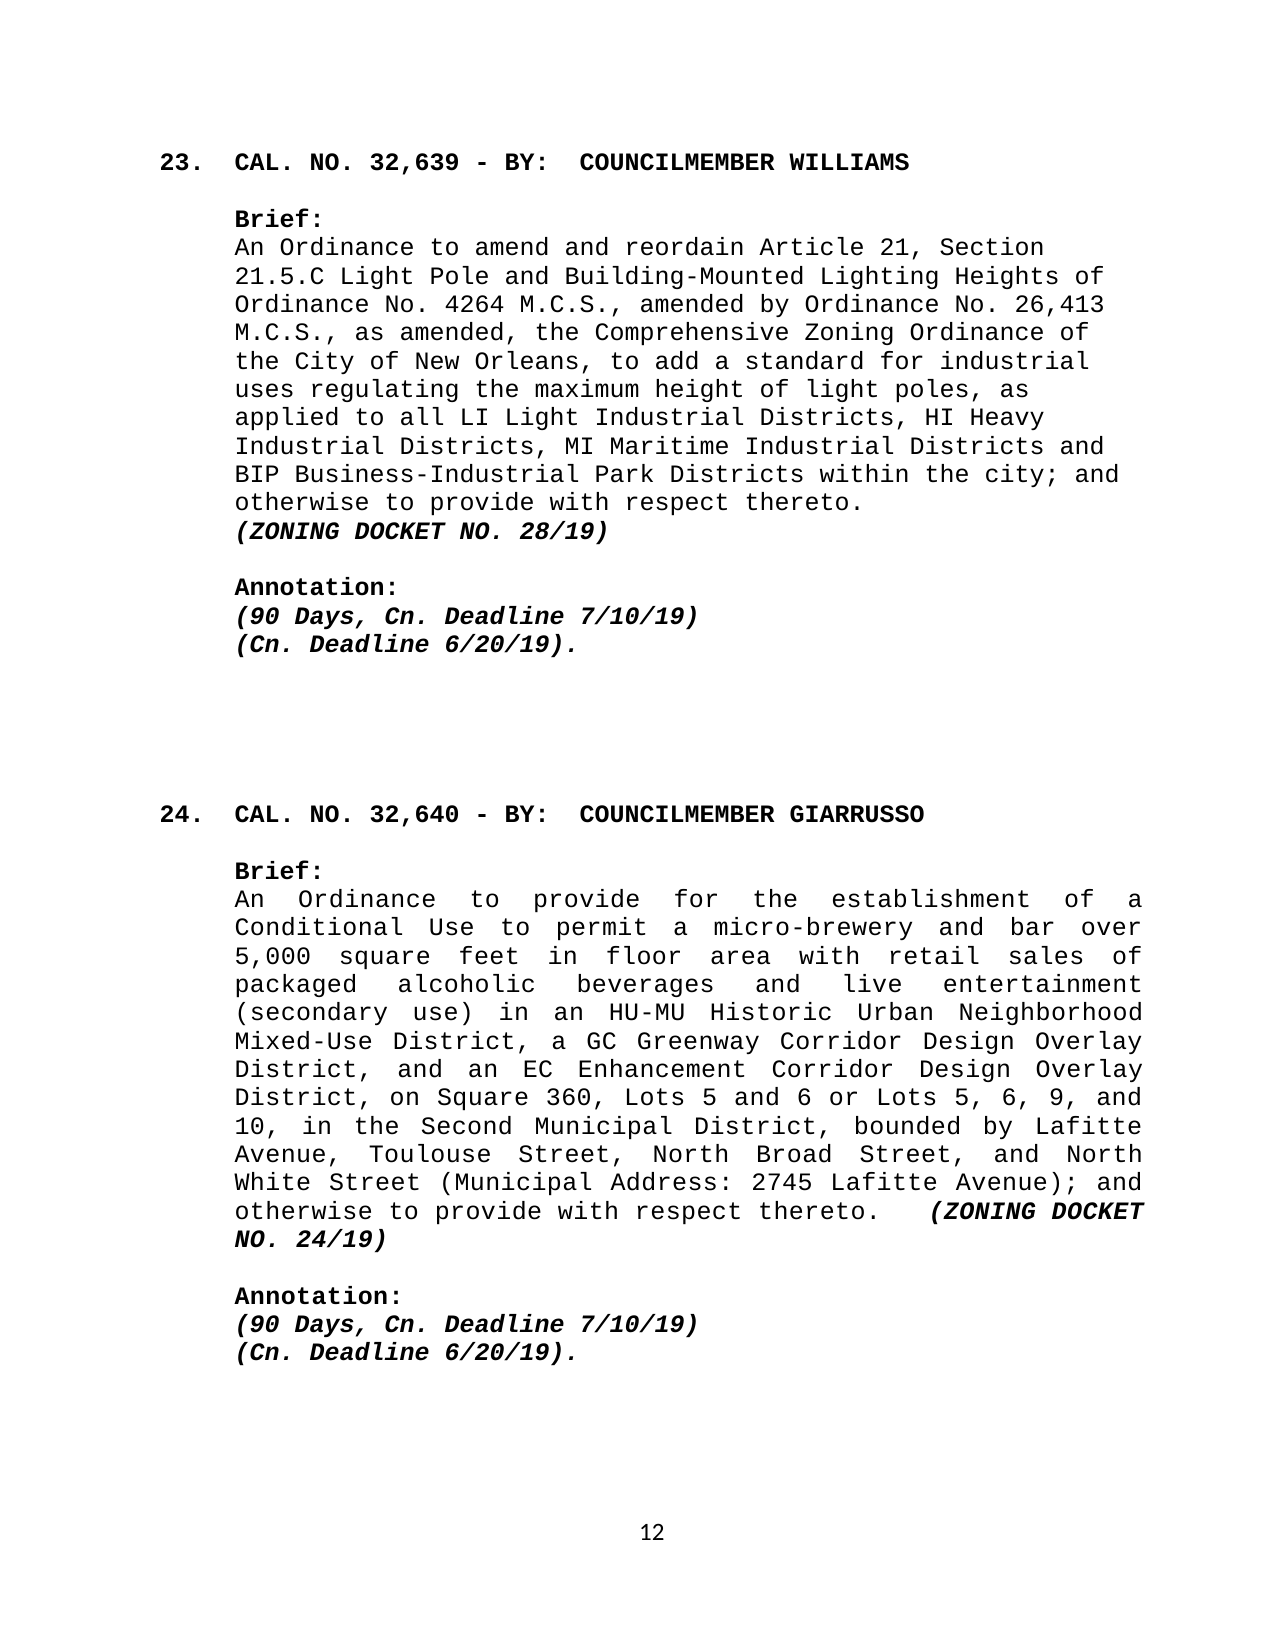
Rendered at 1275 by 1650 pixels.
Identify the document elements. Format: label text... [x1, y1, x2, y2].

text (Cn. Deadline 6/20/19). [234, 632, 1144, 660]
text Brief: [234, 207, 1144, 235]
text Annotation: [234, 575, 1144, 603]
text Annotation: [234, 1283, 1144, 1312]
text An Ordinance to amend and reordain Article 21, Section 21.5.C Light Pole and Building-Mounted Lighting Heights of Ordinance No. 4264 M.C.S., amended by Ordinance No. 26,413 M.C.S., as amended, the Comprehensive Zoning Ordinance of the City of New Orleans, to add a standard for industrial uses regulating the maximum height of light poles, as applied to all LI Light Industrial Districts, HI Heavy Industrial Districts, MI Maritime Industrial Districts and BIP Business-Industrial Park Districts within the city; and otherwise to provide with respect thereto. [234, 235, 1144, 518]
text (Cn. Deadline 6/20/19). [234, 1340, 1144, 1368]
text An Ordinance to provide for the establishment of a Conditional Use to permit a micro-brewery and bar over 5,000 square feet in floor area with retail sales of packaged alcoholic beverages and live entertainment (secondary use) in an HU-MU Historic Urban Neighborhood Mixed-Use District, a GC Greenway Corridor Design Overlay District, and an EC Enhancement Corridor Design Overlay District, on Square 360, Lots 5 and 6 or Lots 5, 6, 9, and 10, in the Second Municipal District, bounded by Lafitte Avenue, Toulouse Street, North Broad Street, and North White Street (Municipal Address: 2745 Lafitte Avenue); and otherwise to provide with respect thereto. (ZONING DOCKET NO. 24/19) [234, 887, 1144, 1255]
list CAL. NO. 32,639 - BY: COUNCILMEMBER WILLIAMS [159, 150, 1144, 178]
text (90 Days, Cn. Deadline 7/10/19) [234, 603, 1144, 632]
text (ZONING DOCKET NO. 28/19) [234, 518, 1144, 547]
text (90 Days, Cn. Deadline 7/10/19) [234, 1312, 1144, 1340]
list CAL. NO. 32,640 - BY: COUNCILMEMBER GIARRUSSO [159, 802, 1144, 830]
text Brief: [234, 858, 1144, 887]
